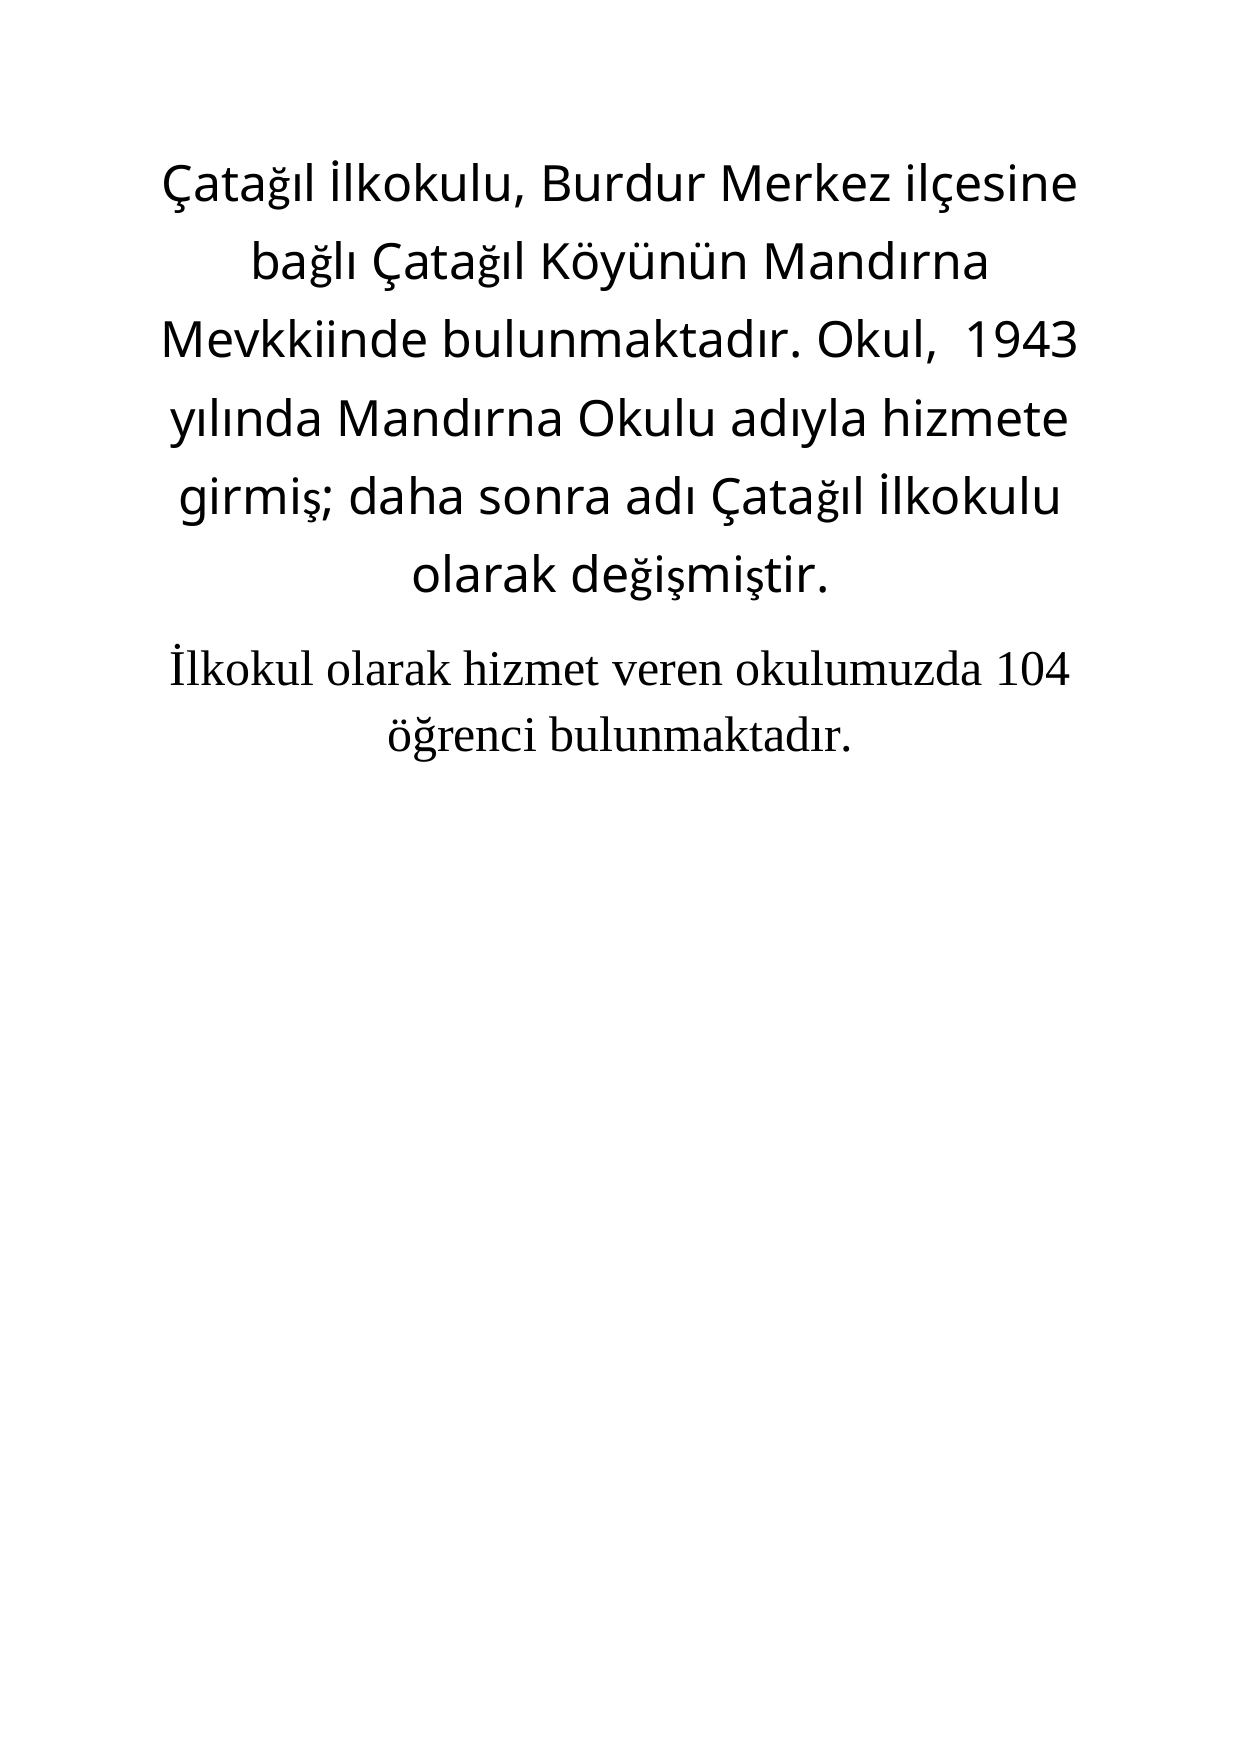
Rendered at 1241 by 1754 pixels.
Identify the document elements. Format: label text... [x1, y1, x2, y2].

text İlkokul olarak hizmet veren okulumuzda 104 öğrenci bulunmaktadır. [148, 638, 1093, 762]
text Çatağıl İlkokulu, Burdur Merkez ilçesine bağlı Çatağıl Köyünün Mandırna Mevkkiinde bulunmaktadır. Okul, 1943 yılında Mandırna Okulu adıyla hizmete girmiş; daha sonra adı Çatağıl İlkokulu olarak değişmiştir. [148, 148, 1093, 607]
